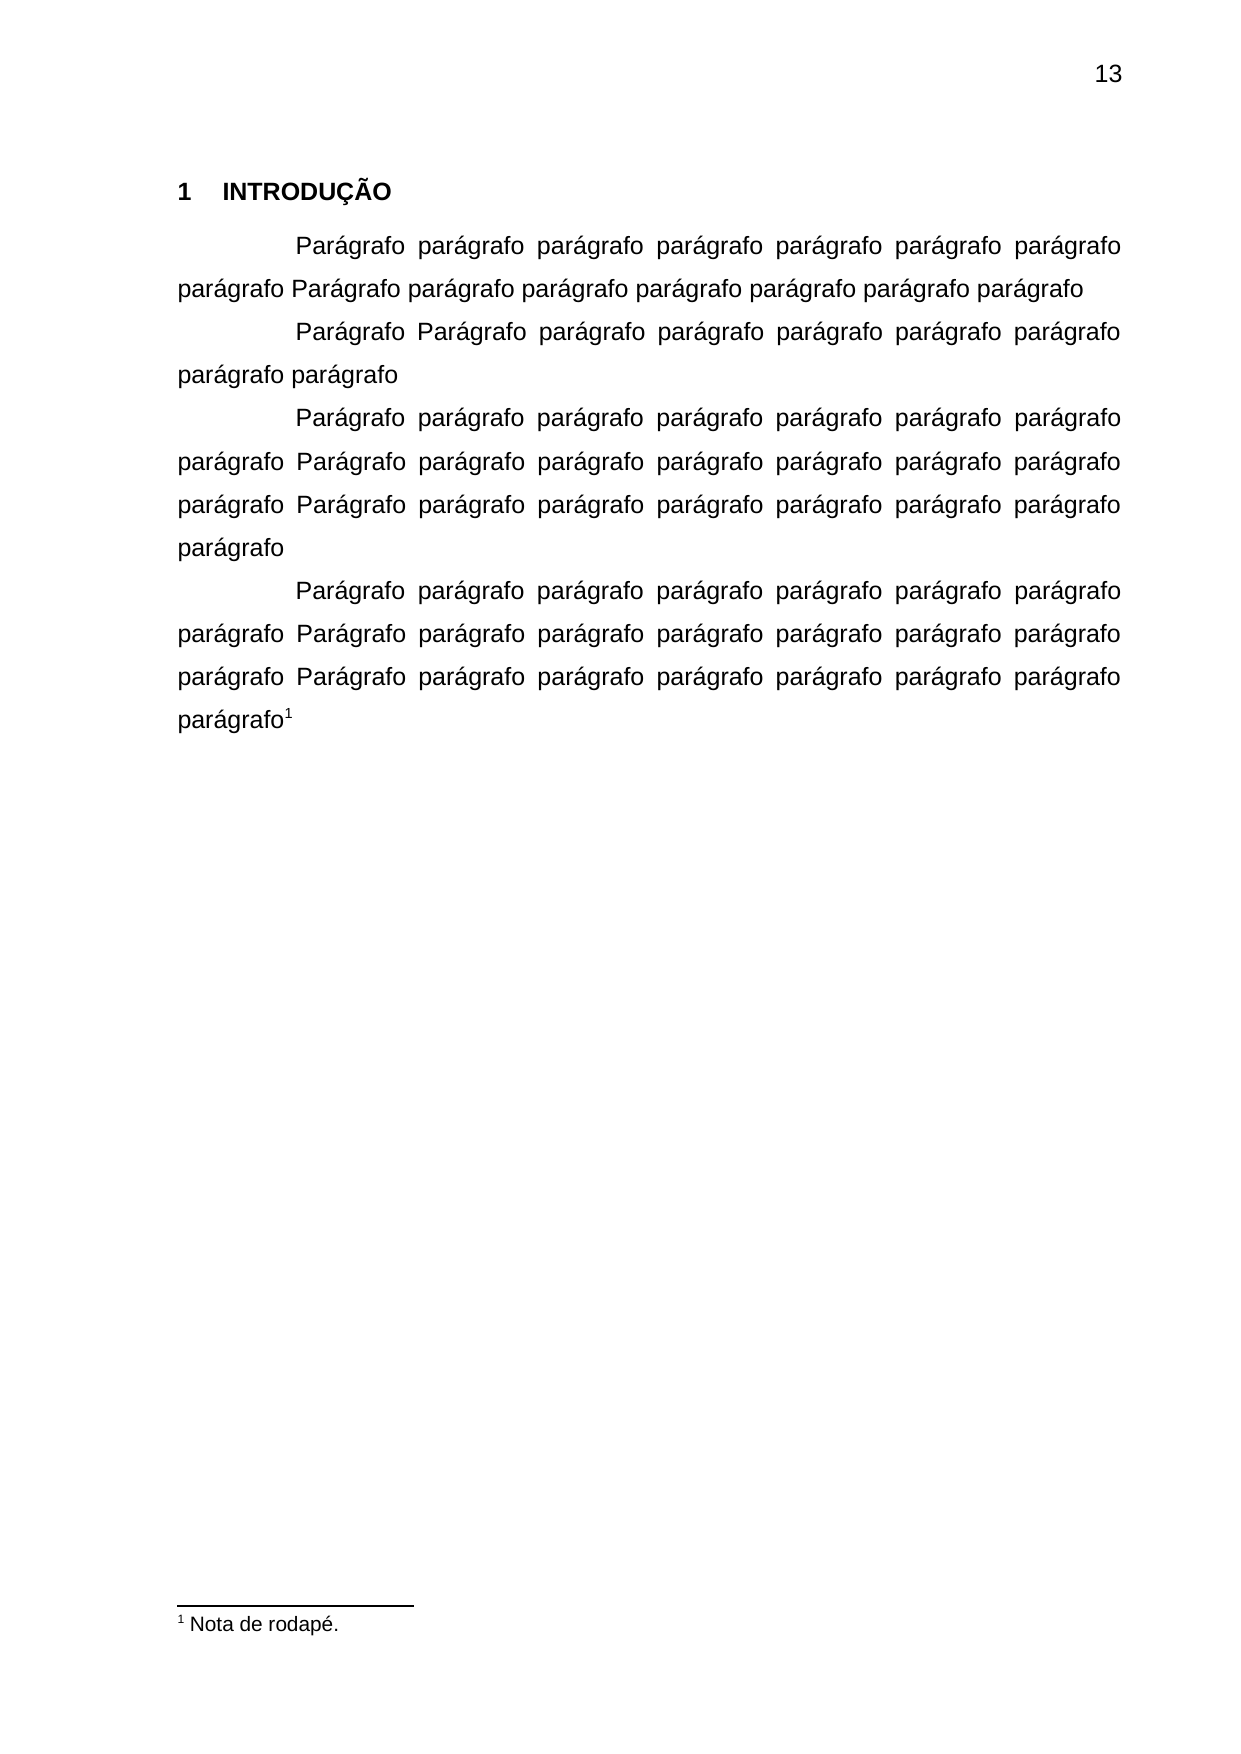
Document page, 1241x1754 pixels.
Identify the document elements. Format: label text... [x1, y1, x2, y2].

list Parágrafo Parágrafo parágrafo parágrafo parágrafo parágrafo parágrafo parágrafo parágrafo [177, 317, 1122, 389]
list Parágrafo parágrafo parágrafo parágrafo parágrafo parágrafo parágrafo parágrafo Parágrafo parágrafo parágrafo parágrafo parágrafo parágrafo parágrafo parágrafo Parágrafo parágrafo parágrafo parágrafo parágrafo parágrafo parágrafo parágrafo [177, 403, 1122, 562]
list Parágrafo parágrafo parágrafo parágrafo parágrafo parágrafo parágrafo parágrafo Parágrafo parágrafo parágrafo parágrafo parágrafo parágrafo parágrafo parágrafo Parágrafo parágrafo parágrafo parágrafo parágrafo parágrafo parágrafo parágrafo [177, 576, 1122, 734]
subtitle INTRODUÇÃO [177, 177, 1122, 206]
list Parágrafo parágrafo parágrafo parágrafo parágrafo parágrafo parágrafo parágrafo Parágrafo parágrafo parágrafo parágrafo parágrafo parágrafo parágrafo [177, 231, 1122, 303]
